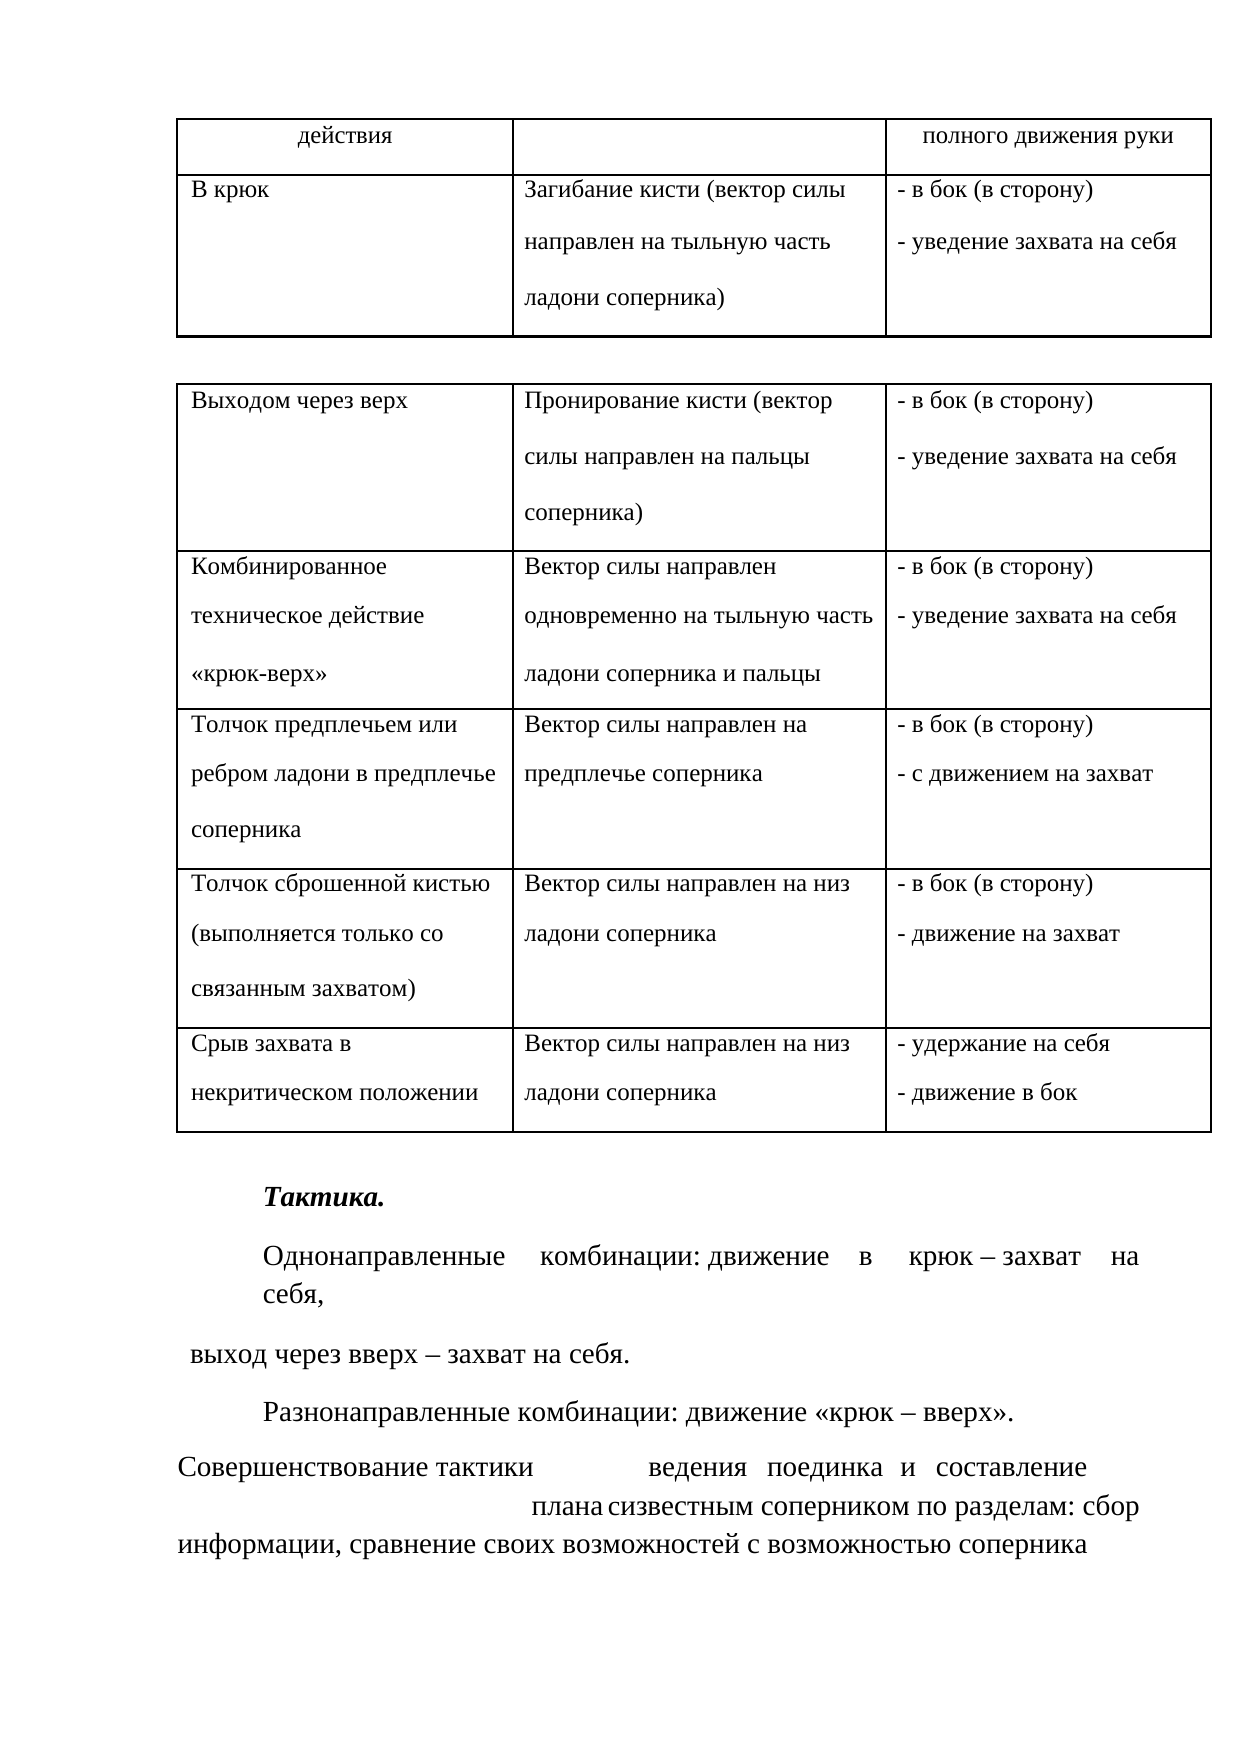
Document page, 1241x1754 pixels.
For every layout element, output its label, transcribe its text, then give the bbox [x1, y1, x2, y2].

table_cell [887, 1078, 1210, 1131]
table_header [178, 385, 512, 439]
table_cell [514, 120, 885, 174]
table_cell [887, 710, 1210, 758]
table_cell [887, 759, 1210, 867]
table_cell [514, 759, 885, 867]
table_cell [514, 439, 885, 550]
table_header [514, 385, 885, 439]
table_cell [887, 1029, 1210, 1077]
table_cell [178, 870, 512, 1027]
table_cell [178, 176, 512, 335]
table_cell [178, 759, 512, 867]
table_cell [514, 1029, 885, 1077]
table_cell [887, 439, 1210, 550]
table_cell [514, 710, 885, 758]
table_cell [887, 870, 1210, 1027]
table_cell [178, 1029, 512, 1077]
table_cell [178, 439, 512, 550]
text выход через вверх – захват на себя. [190, 1336, 1152, 1369]
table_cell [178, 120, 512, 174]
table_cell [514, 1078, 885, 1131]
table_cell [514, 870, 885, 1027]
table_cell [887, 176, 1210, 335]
text Тактика. [263, 1179, 1152, 1212]
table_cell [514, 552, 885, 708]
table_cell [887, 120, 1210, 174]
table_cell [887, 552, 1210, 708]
text Однонаправленные комбинации: движение в крюк – захват на себя, [263, 1238, 1152, 1310]
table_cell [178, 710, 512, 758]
text Разнонаправленные комбинации: движение «крюк – вверх». [263, 1395, 1152, 1428]
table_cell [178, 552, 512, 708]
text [177, 1449, 1152, 1560]
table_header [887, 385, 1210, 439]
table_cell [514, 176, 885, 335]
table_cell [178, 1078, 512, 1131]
